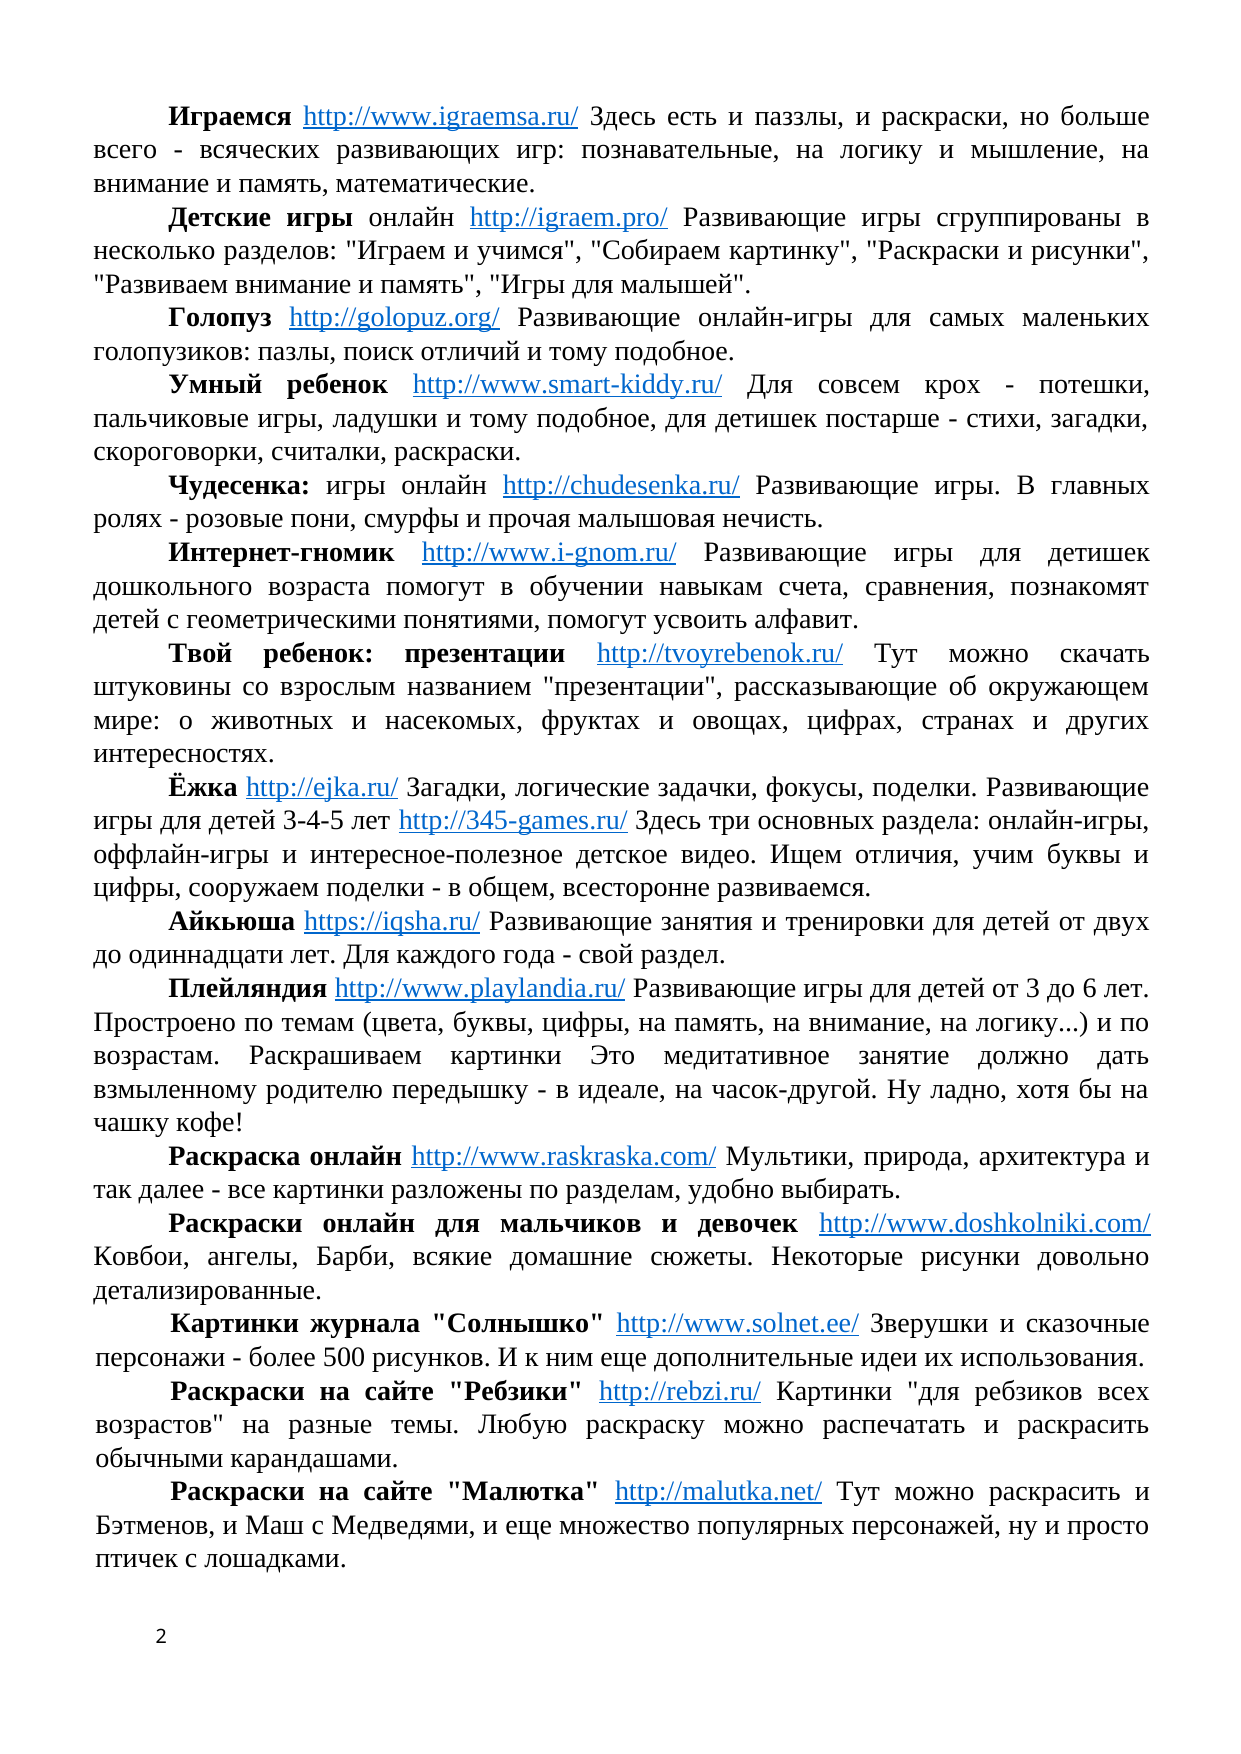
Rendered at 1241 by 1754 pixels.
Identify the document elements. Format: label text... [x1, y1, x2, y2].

text Чудесенка: игры онлайн http://chudesenka.ru/ Развивающие игры. В главных ролях - розовые пони, смурфы и прочая малышовая нечисть. [93, 468, 1151, 535]
text Айкьюша https://iqsha.ru/ Развивающие занятия и тренировки для детей от двух до одиннадцати лет. Для каждого года - свой раздел. [93, 904, 1151, 971]
text Ёжка http://ejka.ru/ Загадки, логические задачки, фокусы, поделки. Развивающие игры для детей 3-4-5 лет http://345-games.ru/ Здесь три основных раздела: онлайн-игры, оффлайн-игры и интересное-полезное детское видео. Ищем отличия, учим буквы и цифры, сооружаем поделки - в общем, всесторонне развиваемся. [93, 769, 1151, 904]
text Играемся http://www.igraemsa.ru/ Здесь есть и паззлы, и раскраски, но больше всего - всяческих развивающих игр: познавательные, на логику и мышление, на внимание и память, математические. [93, 99, 1151, 199]
text Картинки журнала "Солнышко" http://www.solnet.ee/ Зверушки и сказочные персонажи - более 500 рисунков. И к ним еще дополнительные идеи их использования. [95, 1306, 1151, 1373]
text Голопуз http://golopuz.org/ Развивающие онлайн-игры для самых маленьких голопузиков: пазлы, поиск отличий и тому подобное. [93, 300, 1151, 367]
text Раскраска онлайн http://www.raskraska.com/ Мультики, природа, архитектура и так далее - все картинки разложены по разделам, удобно выбирать. [93, 1138, 1151, 1206]
text Раскраски на сайте "Ребзики" http://rebzi.ru/ Картинки "для ребзиков всех возрастов" на разные темы. Любую раскраску можно распечатать и раскрасить обычными карандашами. [95, 1373, 1151, 1474]
text Твой ребенок: презентации http://tvoyrebenok.ru/ Тут можно скачать штуковины со взрослым названием "презентации", рассказывающие об окружающем мире: о животных и насекомых, фруктах и овощах, цифрах, странах и других интересностях. [93, 635, 1151, 769]
text Детские игры онлайн http://igraem.pro/ Развивающие игры сгруппированы в несколько разделов: "Играем и учимся", "Собираем картинку", "Раскраски и рисунки", "Развиваем внимание и память", "Игры для малышей". [93, 199, 1151, 300]
text Плейляндия http://www.playlandia.ru/ Развивающие игры для детей от 3 до 6 лет. Простроено по темам (цвета, буквы, цифры, на память, на внимание, на логику...) и по возрастам. Раскрашиваем картинки Это медитативное занятие должно дать взмыленному родителю передышку - в идеале, на часок-другой. Ну ладно, хотя бы на чашку кофе! [93, 971, 1151, 1138]
text Умный ребенок http://www.smart-kiddy.ru/ Для совсем крох - потешки, пальчиковые игры, ладушки и тому подобное, для детишек постарше - стихи, загадки, скороговорки, считалки, раскраски. [93, 367, 1151, 468]
text Раскраски на сайте "Малютка" http://malutka.net/ Тут можно раскрасить и Бэтменов, и Маш с Медведями, и еще множество популярных персонажей, ну и просто птичек с лошадками. [95, 1474, 1151, 1574]
text Раскраски онлайн для мальчиков и девочек http://www.doshkolniki.com/ Ковбои, ангелы, Барби, всякие домашние сюжеты. Некоторые рисунки довольно детализированные. [93, 1206, 1151, 1306]
text Интернет-гномик http://www.i-gnom.ru/ Развивающие игры для детишек дошкольного возраста помогут в обучении навыкам счета, сравнения, познакомят детей с геометрическими понятиями, помогут усвоить алфавит. [93, 535, 1151, 635]
